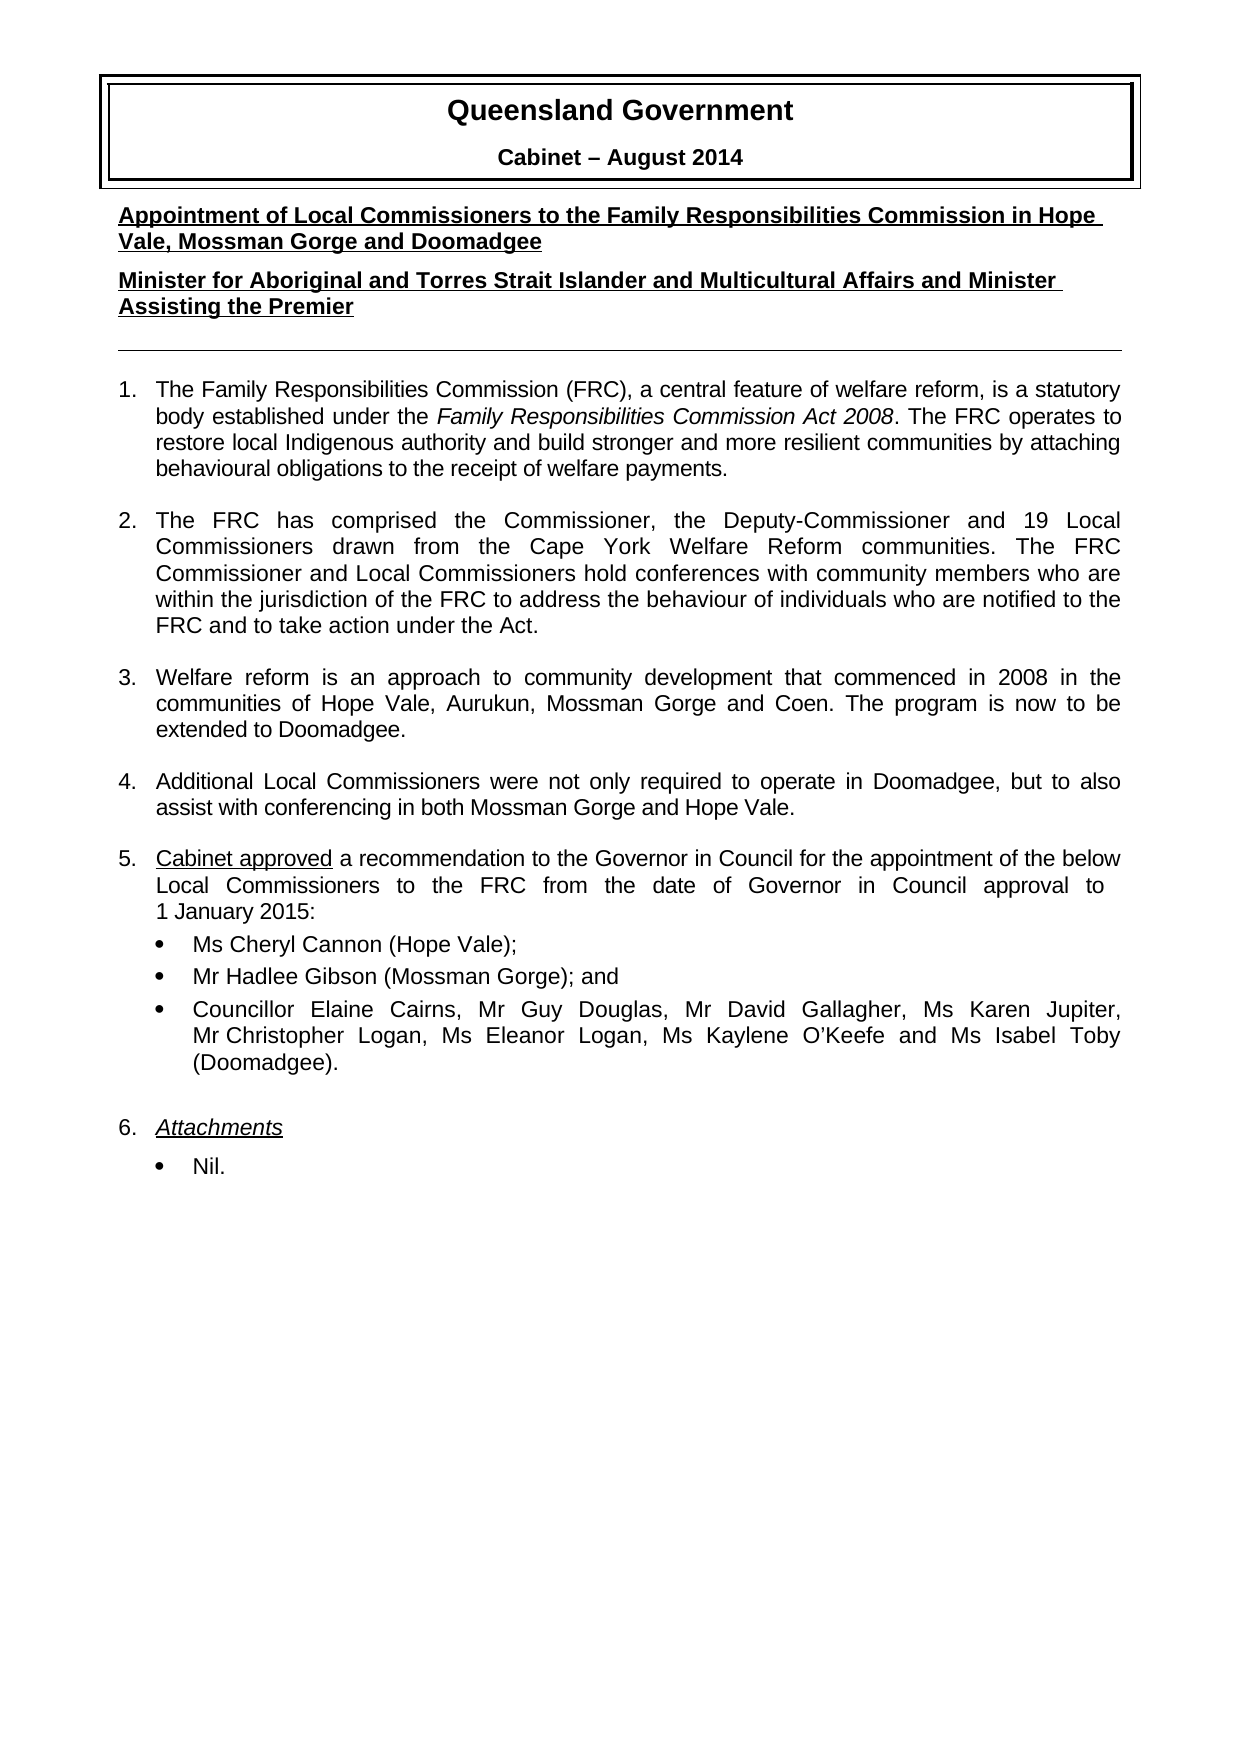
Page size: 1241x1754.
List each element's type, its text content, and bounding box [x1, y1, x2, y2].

list Cabinet approved a recommendation to the Governor in Council for the appointment of the below Local Commissioners to the FRC from the date of Governor in Council approval to 1 January 2015: [118, 845, 1122, 924]
list Ms Cheryl Cannon (Hope Vale); [155, 931, 1122, 957]
list The FRC has comprised the Commissioner, the Deputy-Commissioner and 19 Local Commissioners drawn from the Cape York Welfare Reform communities. The FRC Commissioner and Local Commissioners hold conferences with community members who are within the jurisdiction of the FRC to address the behaviour of individuals who are notified to the FRC and to take action under the Act. [118, 507, 1122, 638]
list Attachments [118, 1114, 1122, 1140]
list Mr Hadlee Gibson (Mossman Gorge); and [155, 963, 1122, 989]
list Additional Local Commissioners were not only required to operate in Doomadgee, but to also assist with conferencing in both Mossman Gorge and Hope Vale. [118, 768, 1122, 820]
list Welfare reform is an approach to community development that commenced in 2008 in the communities of Hope Vale, Aurukun, Mossman Gorge and Coen. The program is now to be extended to Doomadgee. [118, 663, 1122, 743]
list Councillor Elaine Cairns, Mr Guy Douglas, Mr David Gallagher, Ms Karen Jupiter, Mr Christopher Logan, Ms Eleanor Logan, Ms Kaylene O’Keefe and Ms Isabel Toby (Doomadgee). [155, 996, 1122, 1075]
list Nil. [155, 1153, 1122, 1179]
list The Family Responsibilities Commission (FRC), a central feature of welfare reform, is a statutory body established under the Family Responsibilities Commission Act 2008. The FRC operates to restore local Indigenous authority and build stronger and more resilient communities by attaching behavioural obligations to the receipt of welfare payments. [118, 376, 1122, 482]
